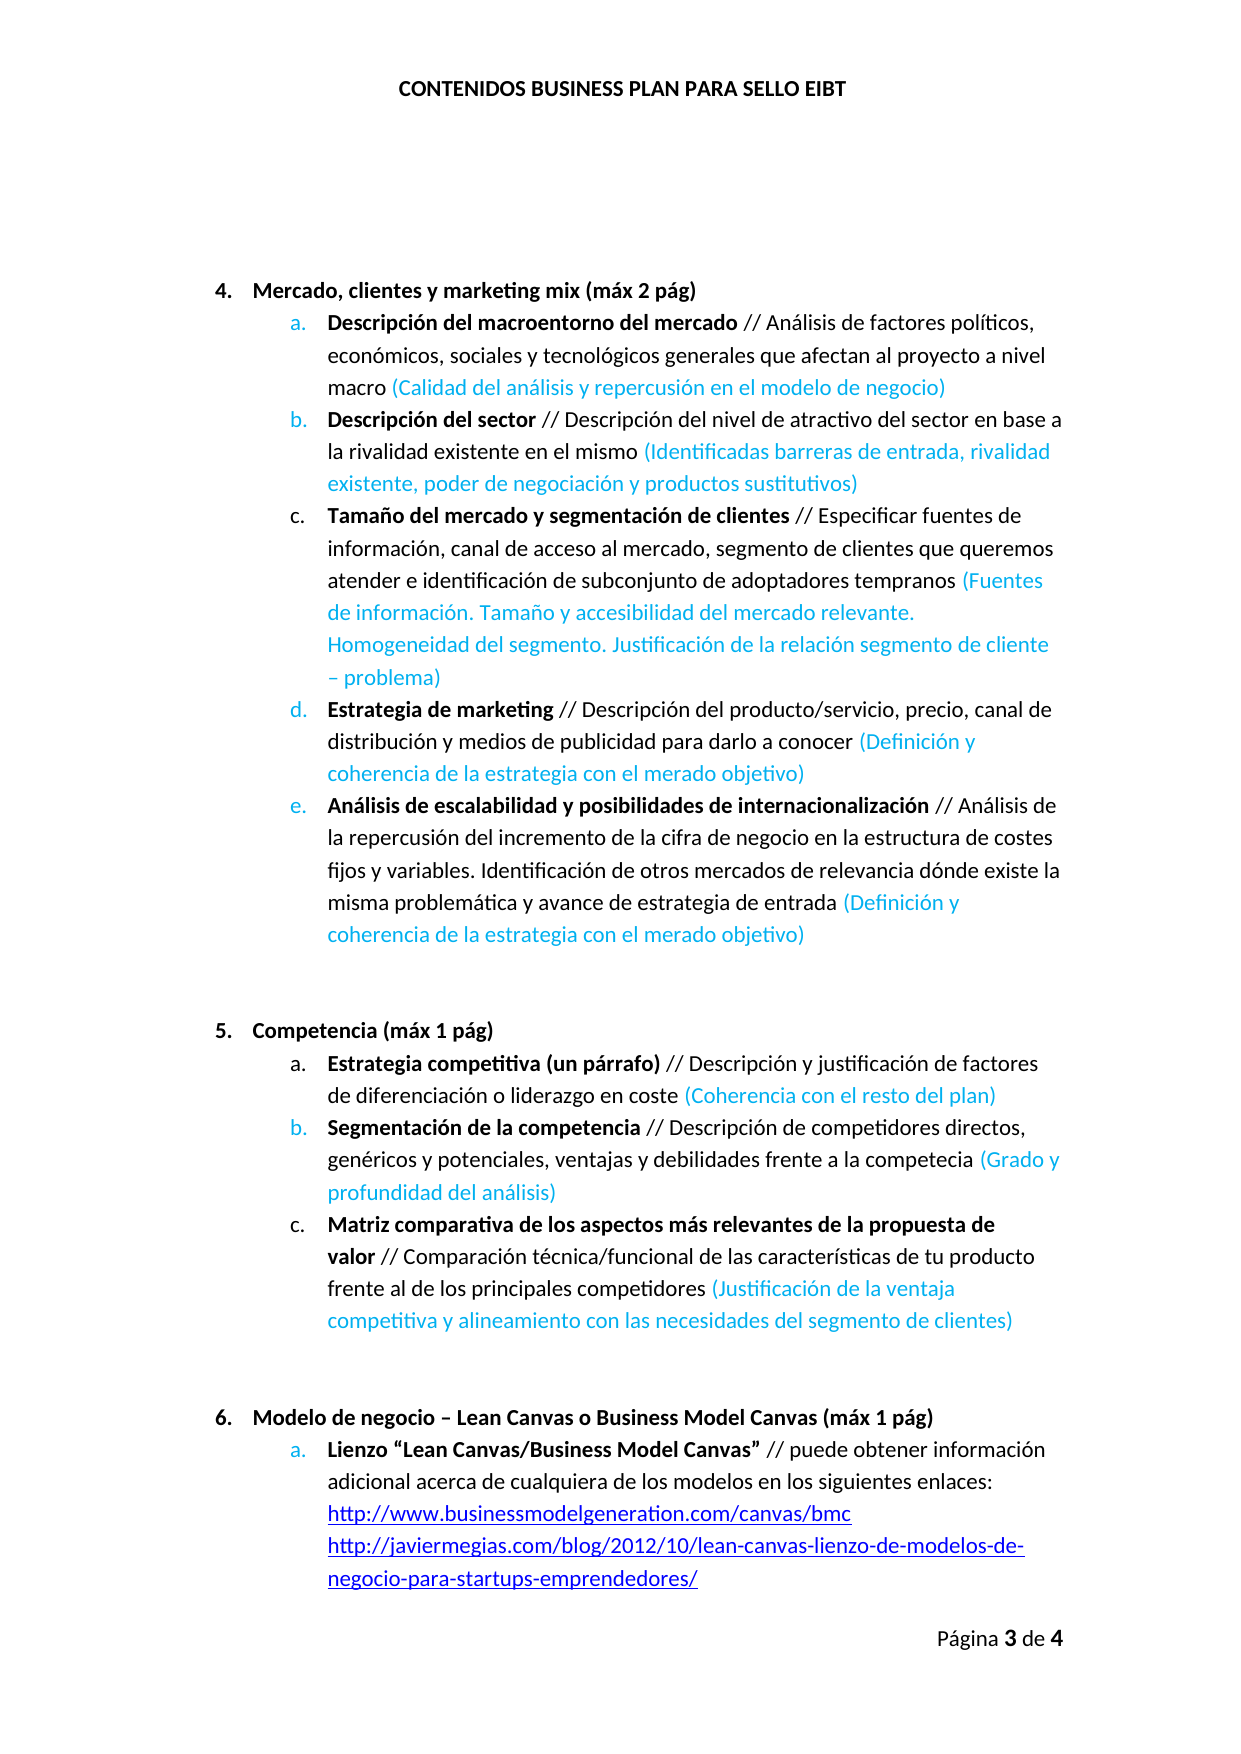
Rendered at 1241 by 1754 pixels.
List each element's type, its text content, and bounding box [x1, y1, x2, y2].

list Estrategia de marketing // Descripción del producto/servicio, precio, canal de distribución y medios de publicidad para darlo a conocer (Definición y coherencia de la estrategia con el merado objetivo) [290, 695, 1063, 787]
list Segmentación de la competencia // Descripción de competidores directos, genéricos y potenciales, ventajas y debilidades frente a la competecia (Grado y profundidad del análisis) [290, 1113, 1063, 1206]
list http://javiermegias.com/blog/2012/10/lean-canvas-lienzo-de-modelos-de-negocio-para-startups-emprendedores/ [327, 1532, 1063, 1592]
list Matriz comparativa de los aspectos más relevantes de la propuesta de valor // Comparación técnica/funcional de las características de tu producto frente al de los principales competidores (Justificación de la ventaja competitiva y alineamiento con las necesidades del segmento de clientes) [290, 1210, 1063, 1334]
list Descripción del sector // Descripción del nivel de atractivo del sector en base a la rivalidad existente en el mismo (Identificadas barreras de entrada, rivalidad existente, poder de negociación y productos sustitutivos) [290, 405, 1063, 497]
list Lienzo “Lean Canvas/Business Model Canvas” // puede obtener información adicional acerca de cualquiera de los modelos en los siguientes enlaces: http://www.businessmodelgeneration.com/canvas/bmc [290, 1435, 1063, 1527]
list Competencia (máx 1 pág) [215, 1017, 1063, 1045]
list Descripción del macroentorno del mercado // Análisis de factores políticos, económicos, sociales y tecnológicos generales que afectan al proyecto a nivel macro (Calidad del análisis y repercusión en el modelo de negocio) [290, 308, 1063, 401]
list Mercado, clientes y marketing mix (máx 2 pág) [215, 276, 1063, 304]
list Análisis de escalabilidad y posibilidades de internacionalización // Análisis de la repercusión del incremento de la cifra de negocio en la estructura de costes fijos y variables. Identificación de otros mercados de relevancia dónde existe la misma problemática y avance de estrategia de entrada (Definición y coherencia de la estrategia con el merado objetivo) [290, 791, 1063, 948]
list Estrategia competitiva (un párrafo) // Descripción y justificación de factores de diferenciación o liderazgo en coste (Coherencia con el resto del plan) [290, 1049, 1063, 1109]
list Modelo de negocio – Lean Canvas o Business Model Canvas (máx 1 pág) [215, 1403, 1063, 1431]
list Tamaño del mercado y segmentación de clientes // Especificar fuentes de información, canal de acceso al mercado, segmento de clientes que queremos atender e identificación de subconjunto de adoptadores tempranos (Fuentes de información. Tamaño y accesibilidad del mercado relevante. Homogeneidad del segmento. Justificación de la relación segmento de cliente – problema) [290, 502, 1063, 691]
